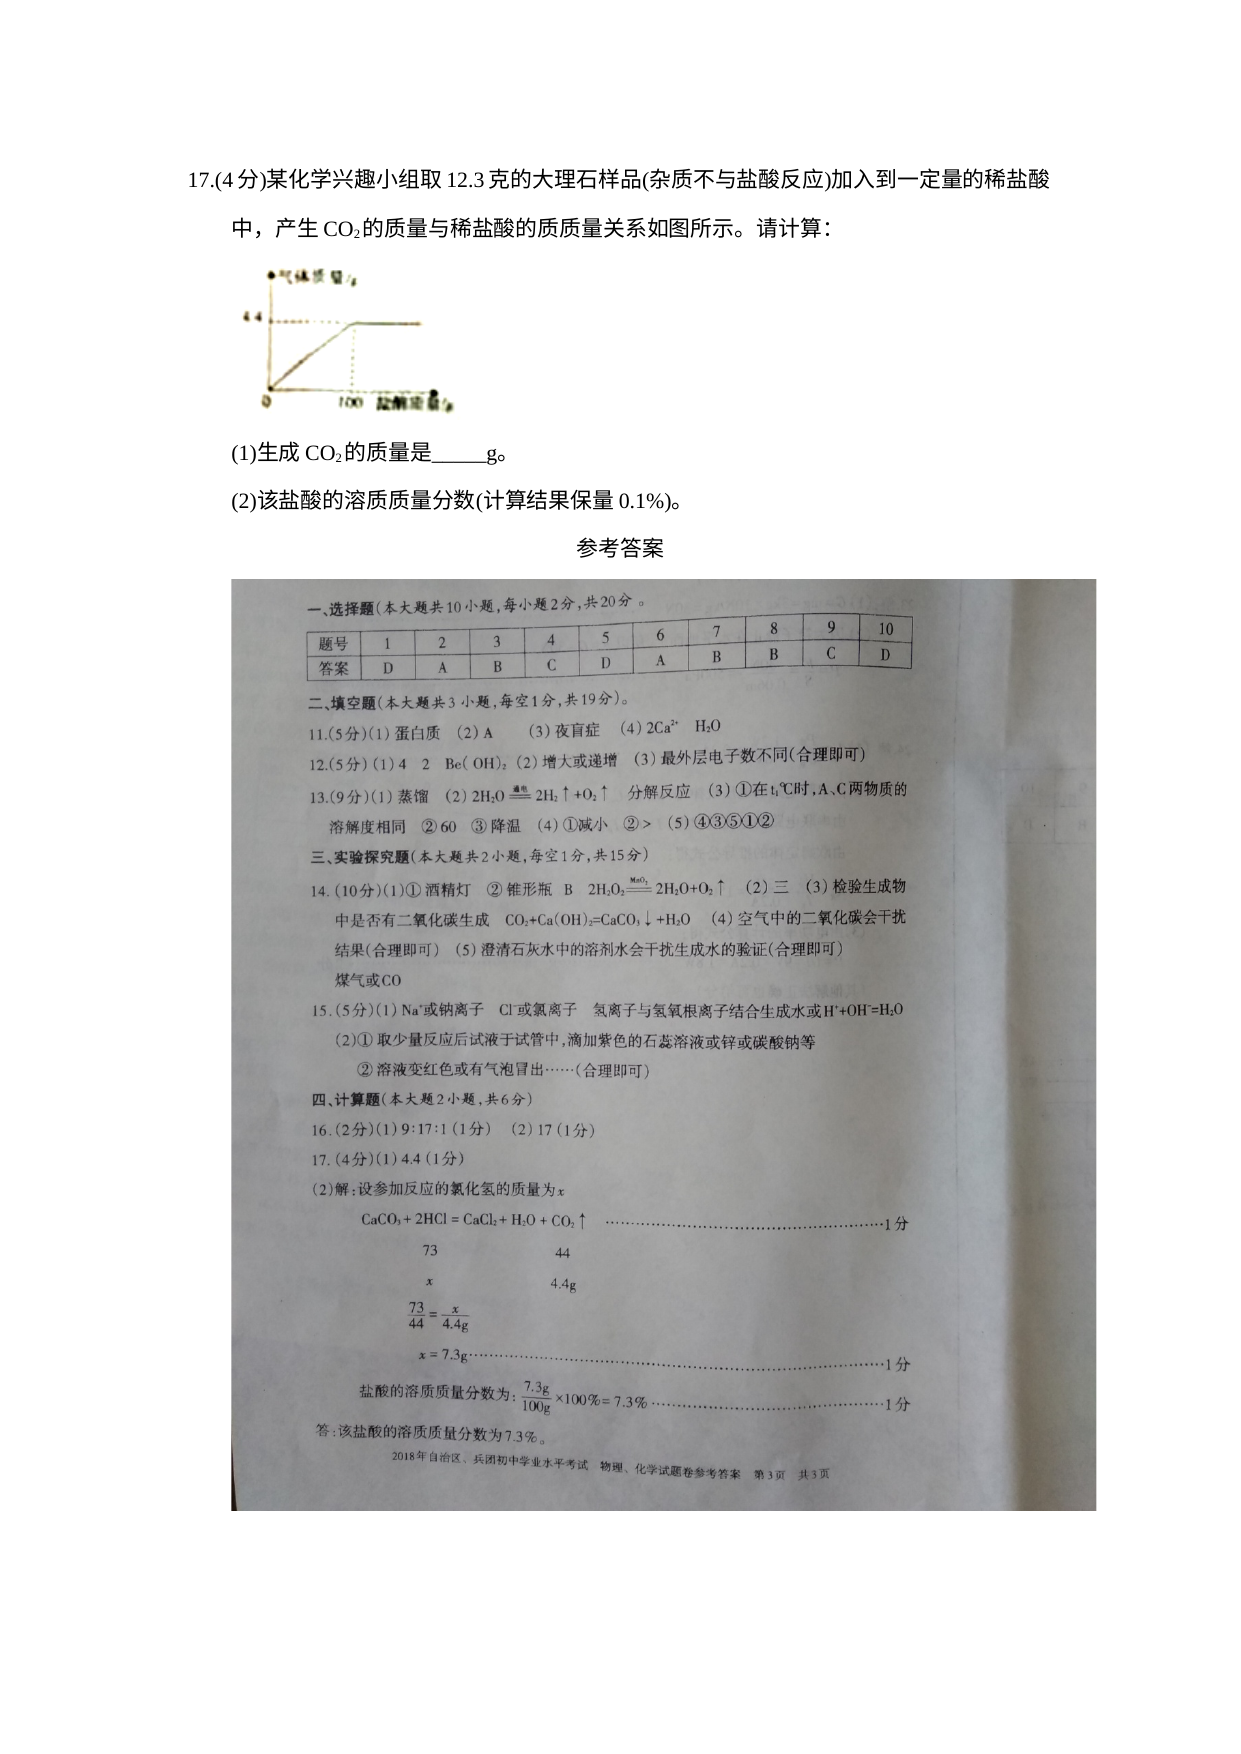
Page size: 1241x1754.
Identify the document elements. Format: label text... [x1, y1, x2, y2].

picture [231, 579, 1097, 1511]
text 17.(4分)某化学兴趣小组取12.3克的大理石样品(杂质不与盐酸反应)加入到一定量的稀盐酸中，产生CO2的质量与稀盐酸的质质量关系如图所示。请计算： [187, 162, 1053, 243]
text 参考答案 [187, 531, 1053, 563]
text (2)该盐酸的溶质质量分数(计算结果保量0.1%)。 [231, 482, 1053, 515]
text (1)生成CO2的质量是_____g。 [231, 434, 1053, 467]
